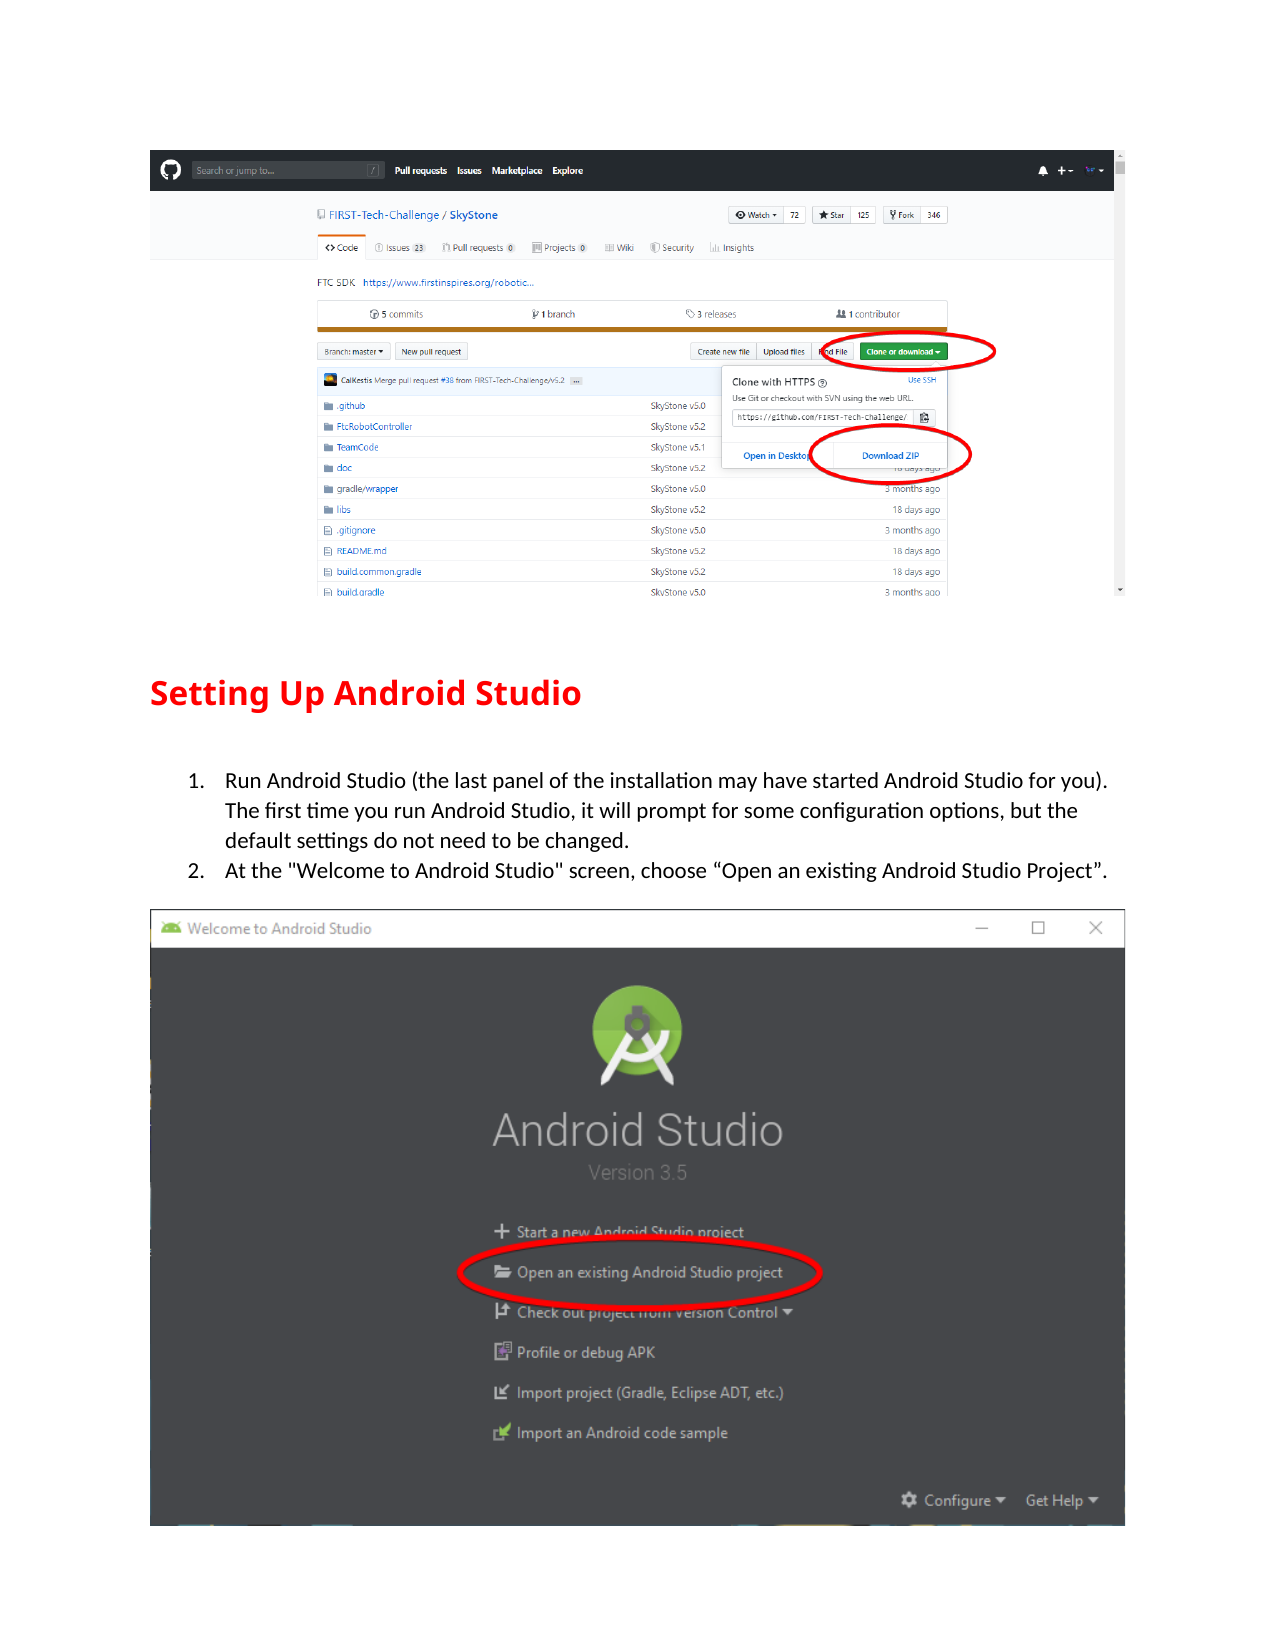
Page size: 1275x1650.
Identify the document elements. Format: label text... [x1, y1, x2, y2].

list At the "Welcome to Android Studio" screen, choose “Open an existing Android Studio Project”. [187, 857, 1125, 884]
list Run Android Studio (the last panel of the installation may have started Android Studio for you). The first time you run Android Studio, it will prompt for some configuration options, but the default settings do not need to be changed. [187, 766, 1125, 854]
subtitle Setting Up Android Studio [150, 670, 1125, 716]
picture [150, 150, 1125, 596]
picture [150, 909, 1125, 1526]
